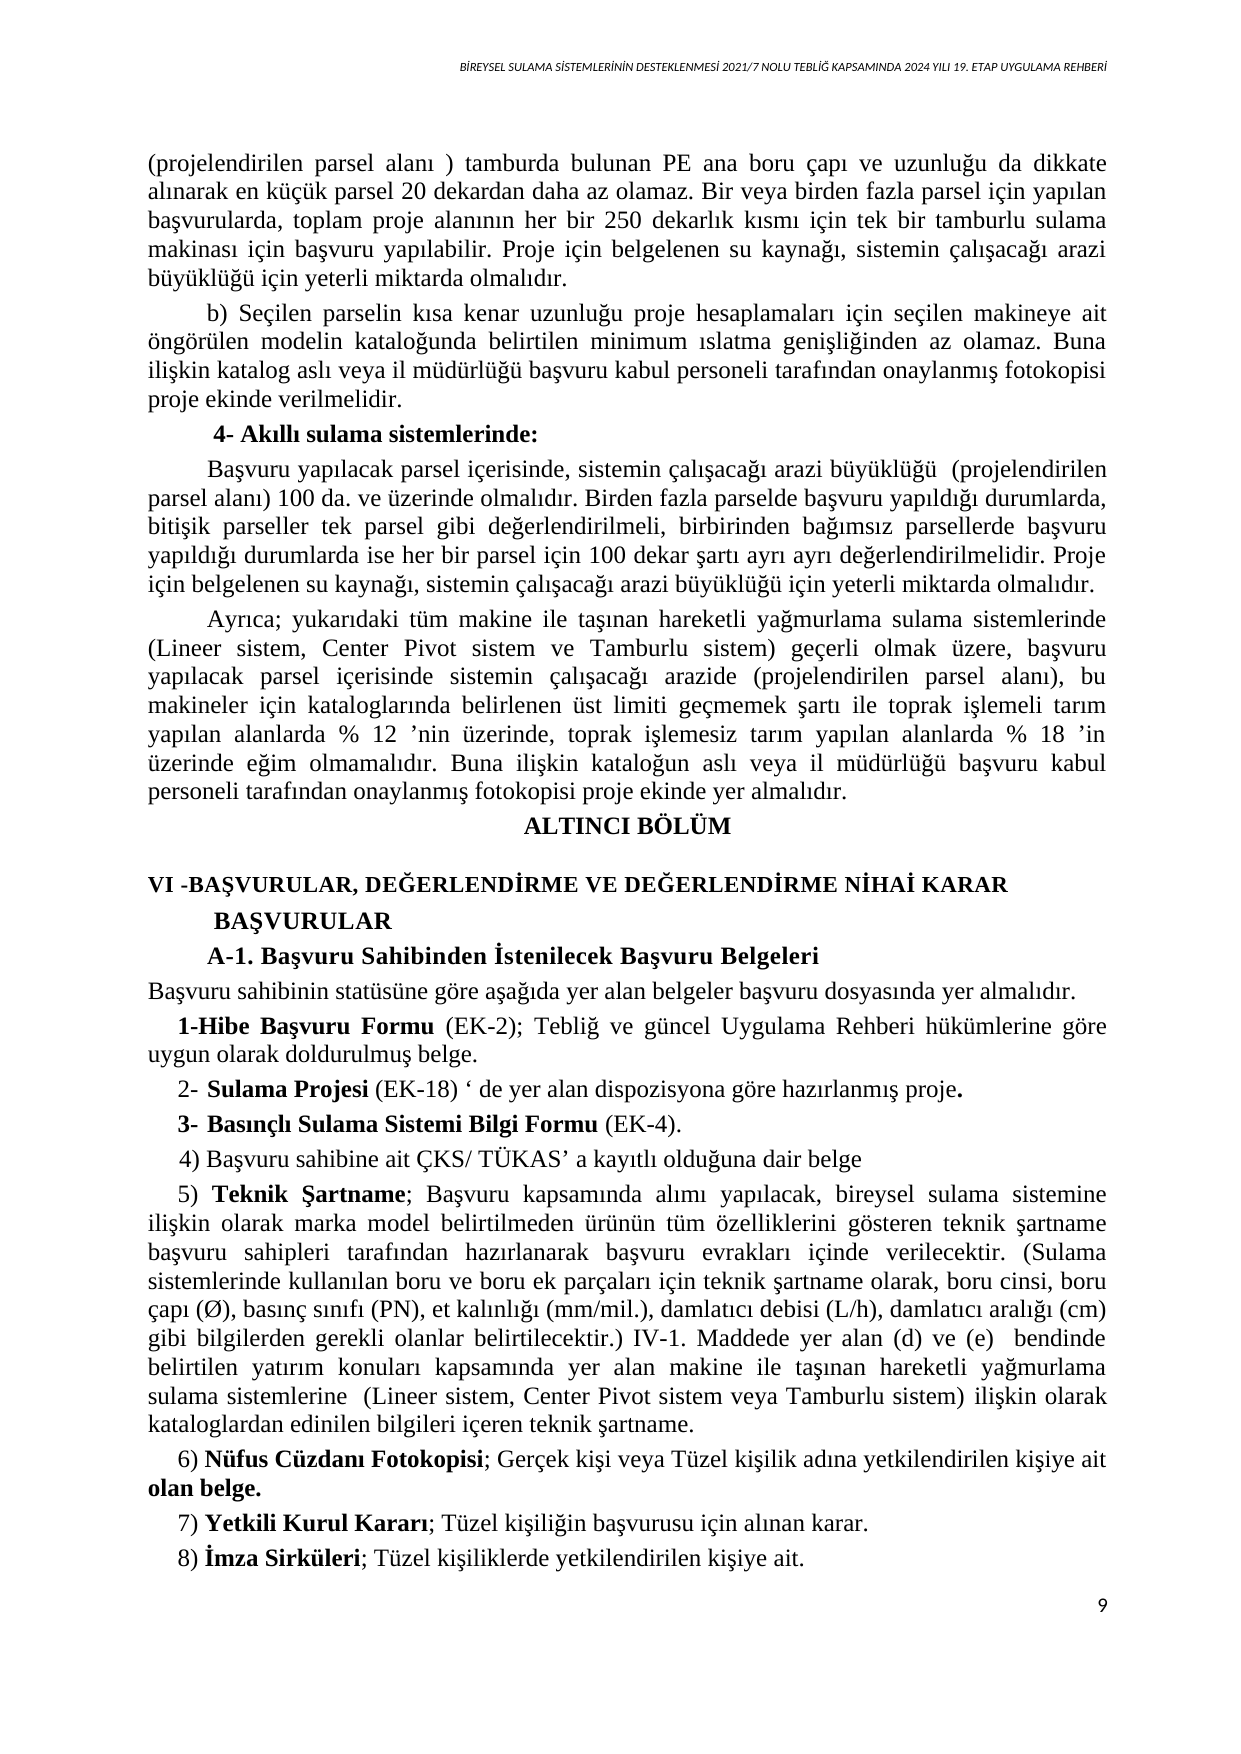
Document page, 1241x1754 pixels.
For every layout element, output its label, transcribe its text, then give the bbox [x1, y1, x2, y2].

text Ayrıca; yukarıdaki tüm makine ile taşınan hareketli yağmurlama sulama sistemlerinde (Lineer sistem, Center Pivot sistem ve Tamburlu sistem) geçerli olmak üzere, başvuru yapılacak parsel içerisinde sistemin çalışacağı arazide (projelendirilen parsel alanı), bu makineler için kataloglarında belirlenen üst limiti geçmemek şartı ile toprak işlemeli tarım yapılan alanlarda % 12 ’nin üzerinde, toprak işlemesiz tarım yapılan alanlarda % 18 ’in üzerinde eğim olmamalıdır. Buna ilişkin kataloğun aslı veya il müdürlüğü başvuru kabul personeli tarafından onaylanmış fotokopisi proje ekinde yer almalıdır. [148, 604, 1107, 805]
text 4) Başvuru sahibine ait ÇKS/ TÜKAS’ a kayıtlı olduğuna dair belge [148, 1144, 1107, 1173]
text ALTINCI BÖLÜM [148, 811, 1107, 840]
list (projelendirilen parsel alanı ) tamburda bulunan PE ana boru çapı ve uzunluğu da dikkate alınarak en küçük parsel 20 dekardan daha az olamaz. Bir veya birden fazla parsel için yapılan başvurularda, toplam proje alanının her bir 250 dekarlık kısmı için tek bir tamburlu sulama makinası için başvuru yapılabilir. Proje için belgelenen su kaynağı, sistemin çalışacağı arazi büyüklüğü için yeterli miktarda olmalıdır. [148, 148, 1107, 291]
text 8) İmza Sirküleri; Tüzel kişiliklerde yetkilendirilen kişiye ait. [148, 1543, 1107, 1572]
text 4- Akıllı sulama sistemlerinde: [148, 419, 1107, 448]
text 5) Teknik Şartname; Başvuru kapsamında alımı yapılacak, bireysel sulama sistemine ilişkin olarak marka model belirtilmeden ürünün tüm özelliklerini gösteren teknik şartname başvuru sahipleri tarafından hazırlanarak başvuru evrakları içinde verilecektir. (Sulama sistemlerinde kullanılan boru ve boru ek parçaları için teknik şartname olarak, boru cinsi, boru çapı (Ø), basınç sınıfı (PN), et kalınlığı (mm/mil.), damlatıcı debisi (L/h), damlatıcı aralığı (cm) gibi bilgilerden gerekli olanlar belirtilecektir.) IV-1. Maddede yer alan (d) ve (e) bendinde belirtilen yatırım konuları kapsamında yer alan makine ile taşınan hareketli yağmurlama sulama sistemlerine (Lineer sistem, Center Pivot sistem veya Tamburlu sistem) ilişkin olarak kataloglardan edinilen bilgileri içeren teknik şartname. [148, 1179, 1107, 1438]
list Basınçlı Sulama Sistemi Bilgi Formu (EK-4). [177, 1109, 1107, 1138]
text Başvuru sahibinin statüsüne göre aşağıda yer alan belgeler başvuru dosyasında yer almalıdır. [148, 976, 1107, 1004]
list Sulama Projesi (EK-18) ‘ de yer alan dispozisyona göre hazırlanmış proje. [177, 1074, 1107, 1103]
text 6) Nüfus Cüzdanı Fotokopisi; Gerçek kişi veya Tüzel kişilik adına yetkilendirilen kişiye ait olan belge. [148, 1444, 1107, 1502]
subtitle VI -BAŞVURULAR, DEĞERLENDİRME VE DEĞERLENDİRME NİHAİ KARAR [148, 871, 1107, 898]
text 1-Hibe Başvuru Formu (EK-2); Tebliğ ve güncel Uygulama Rehberi hükümlerine göre uygun olarak doldurulmuş belge. [148, 1011, 1107, 1068]
text b) Seçilen parselin kısa kenar uzunluğu proje hesaplamaları için seçilen makineye ait öngörülen modelin kataloğunda belirtilen minimum ıslatma genişliğinden az olamaz. Buna ilişkin katalog aslı veya il müdürlüğü başvuru kabul personeli tarafından onaylanmış fotokopisi proje ekinde verilmelidir. [148, 298, 1107, 413]
text 7) Yetkili Kurul Kararı; Tüzel kişiliğin başvurusu için alınan karar. [148, 1508, 1107, 1537]
title BAŞVURULAR [207, 906, 1107, 934]
title A-1. Başvuru Sahibinden İstenilecek Başvuru Belgeleri [207, 941, 1107, 969]
text Başvuru yapılacak parsel içerisinde, sistemin çalışacağı arazi büyüklüğü (projelendirilen parsel alanı) 100 da. ve üzerinde olmalıdır. Birden fazla parselde başvuru yapıldığı durumlarda, bitişik parseller tek parsel gibi değerlendirilmeli, birbirinden bağımsız parsellerde başvuru yapıldığı durumlarda ise her bir parsel için 100 dekar şartı ayrı ayrı değerlendirilmelidir. Proje için belgelenen su kaynağı, sistemin çalışacağı arazi büyüklüğü için yeterli miktarda olmalıdır. [148, 454, 1107, 598]
